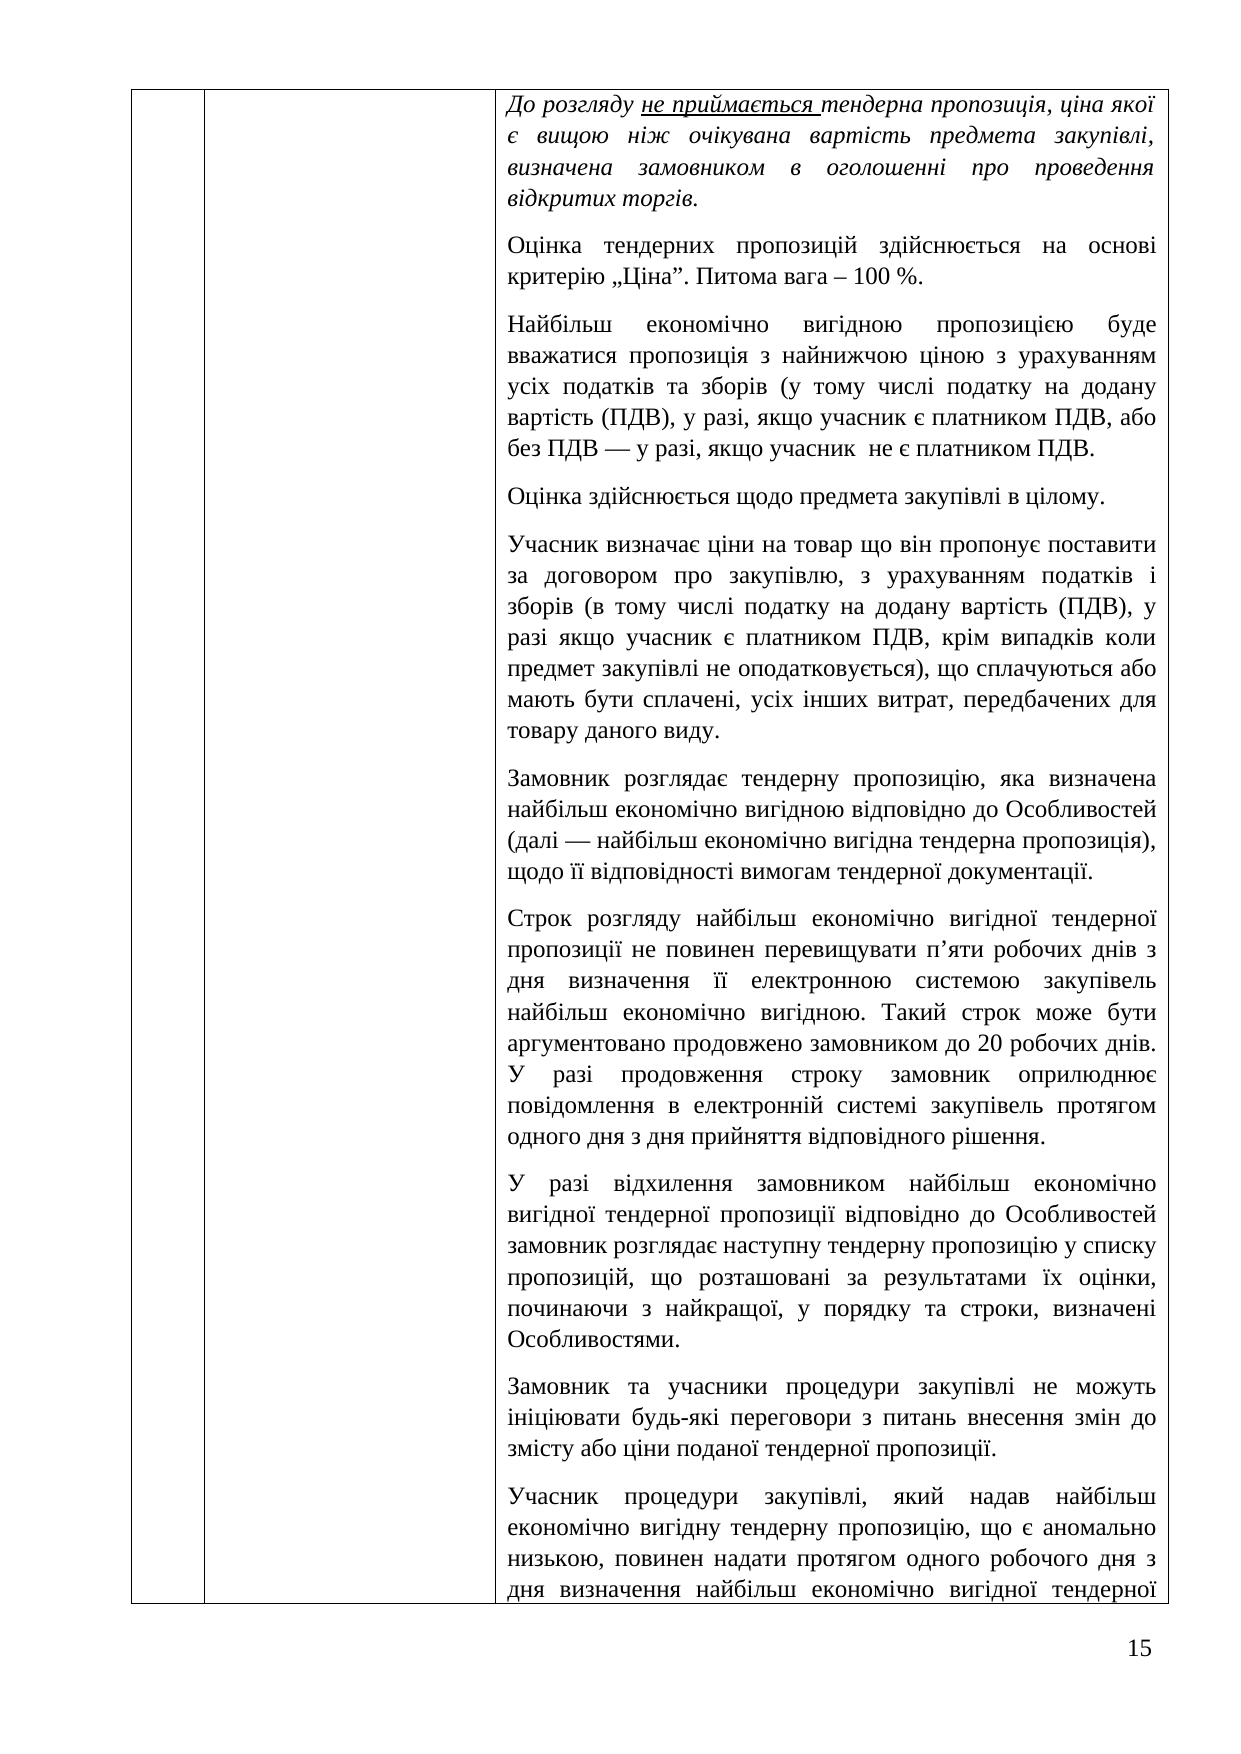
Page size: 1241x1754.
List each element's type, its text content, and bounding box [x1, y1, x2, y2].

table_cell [205, 90, 495, 1603]
table_cell 1 [132, 90, 204, 1603]
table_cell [496, 90, 1168, 1603]
